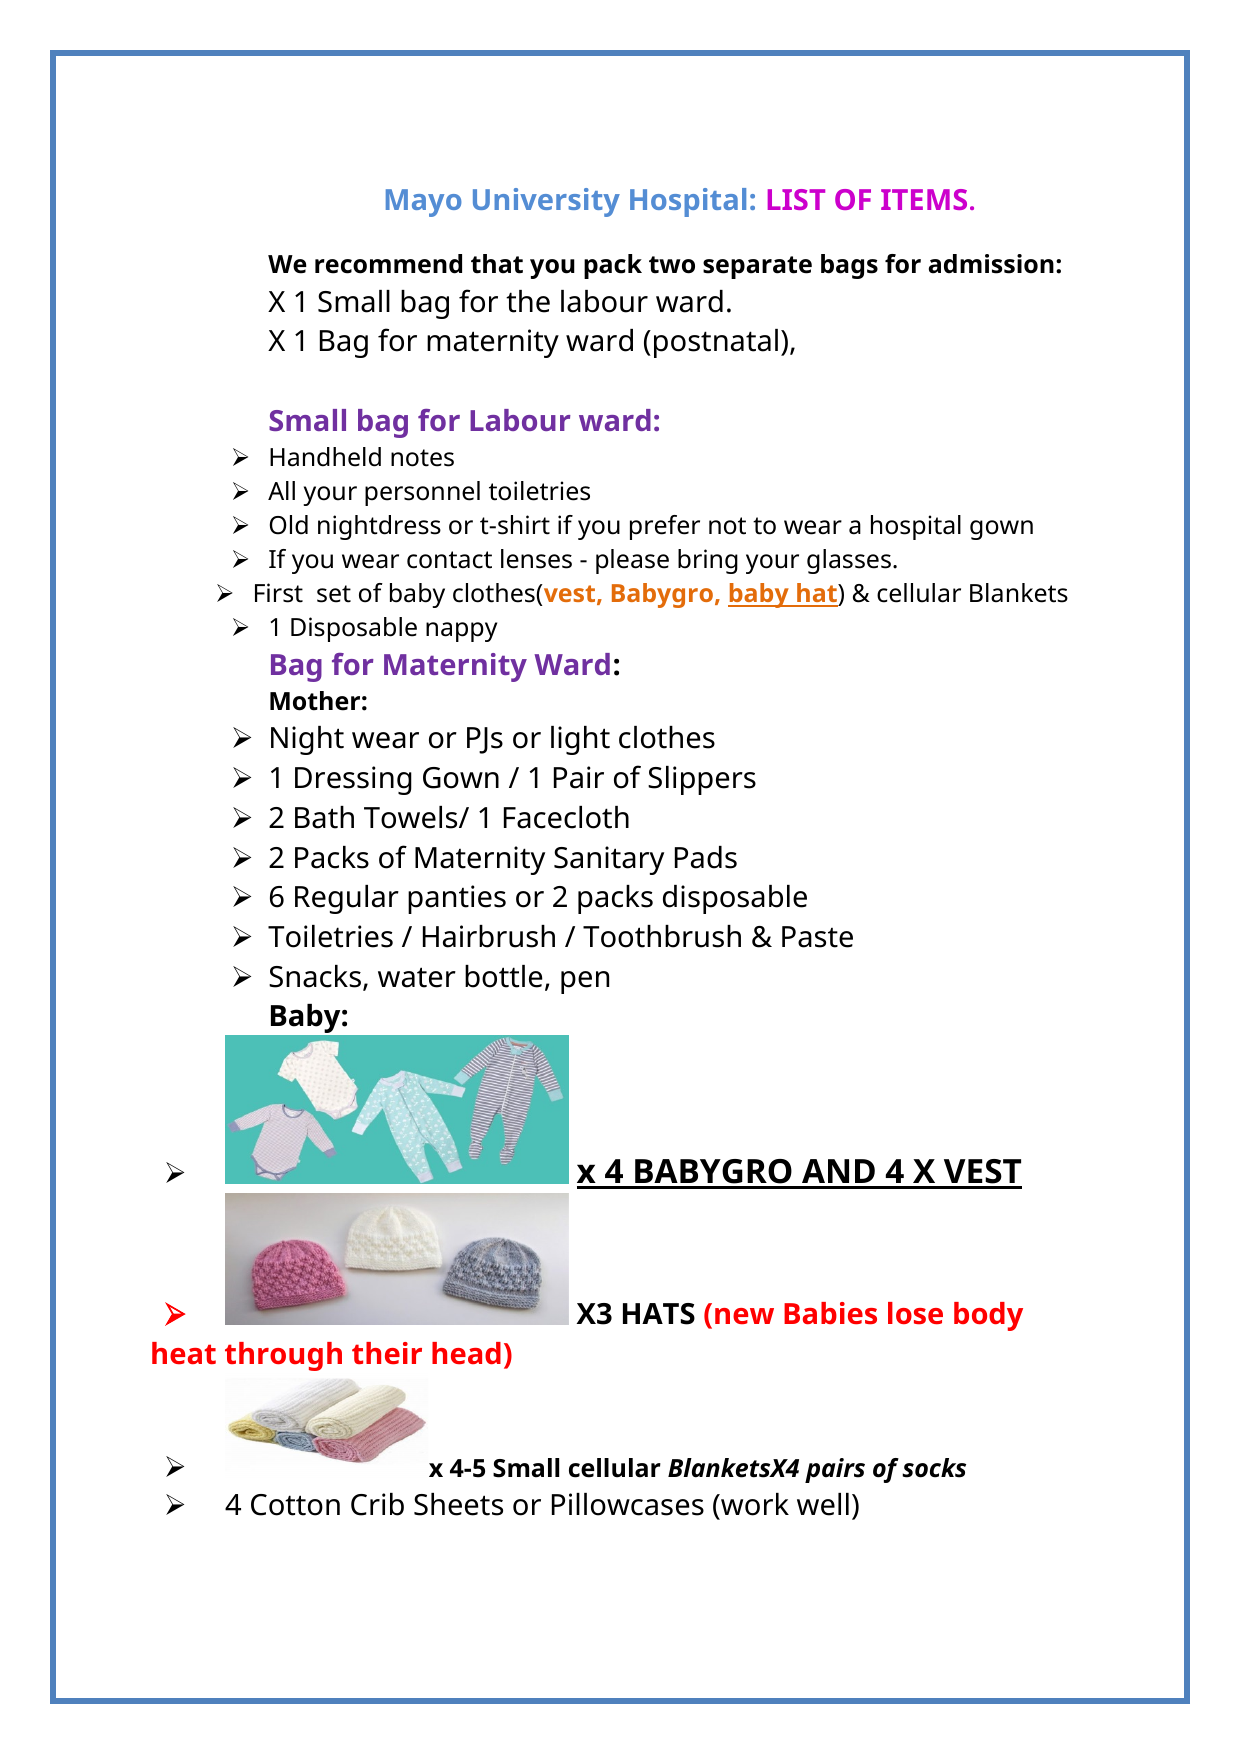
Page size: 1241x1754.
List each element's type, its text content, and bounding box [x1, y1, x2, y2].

list Snacks, water bottle, pen [231, 956, 1090, 996]
text Mayo University Hospital: LIST OF ITEMS. [268, 179, 1090, 218]
list 1 Disposable nappy [231, 610, 1090, 644]
list x 4-5 Small cellular BlanketsX4 pairs of socks [150, 1373, 1090, 1485]
list Night wear or PJs or light clothes [231, 718, 1090, 757]
text X 1 Bag for maternity ward (postnatal), [268, 321, 1090, 360]
picture [225, 1372, 429, 1478]
list 4 Cotton Crib Sheets or Pillowcases (work well) [150, 1485, 1090, 1524]
text Baby: [268, 996, 1090, 1035]
list 1 Dressing Gown / 1 Pair of Slippers [231, 757, 1090, 797]
list Handheld notes [231, 440, 1090, 474]
list 2 Packs of Maternity Sanitary Pads [231, 837, 1090, 877]
picture [225, 1193, 569, 1325]
list Toiletries / Hairbrush / Toothbrush & Paste [231, 916, 1090, 956]
picture [225, 1035, 569, 1184]
list All your personnel toiletries [231, 474, 1090, 508]
text Mother: [268, 684, 1090, 718]
list First set of baby clothes(vest, Babygro, baby hat) & cellular Blankets [193, 576, 1090, 610]
text Bag for Maternity Ward: [268, 644, 1090, 684]
text X 1 Small bag for the labour ward. [268, 281, 1090, 321]
list 2 Bath Towels/ 1 Facecloth [231, 797, 1090, 837]
list 6 Regular panties or 2 packs disposable [231, 877, 1090, 916]
list If you wear contact lenses - please bring your glasses. [231, 542, 1090, 576]
text Small bag for Labour ward: [268, 400, 1090, 440]
list Old nightdress or t-shirt if you prefer not to wear a hospital gown [231, 508, 1090, 542]
text We recommend that you pack two separate bags for admission: [268, 247, 1090, 281]
